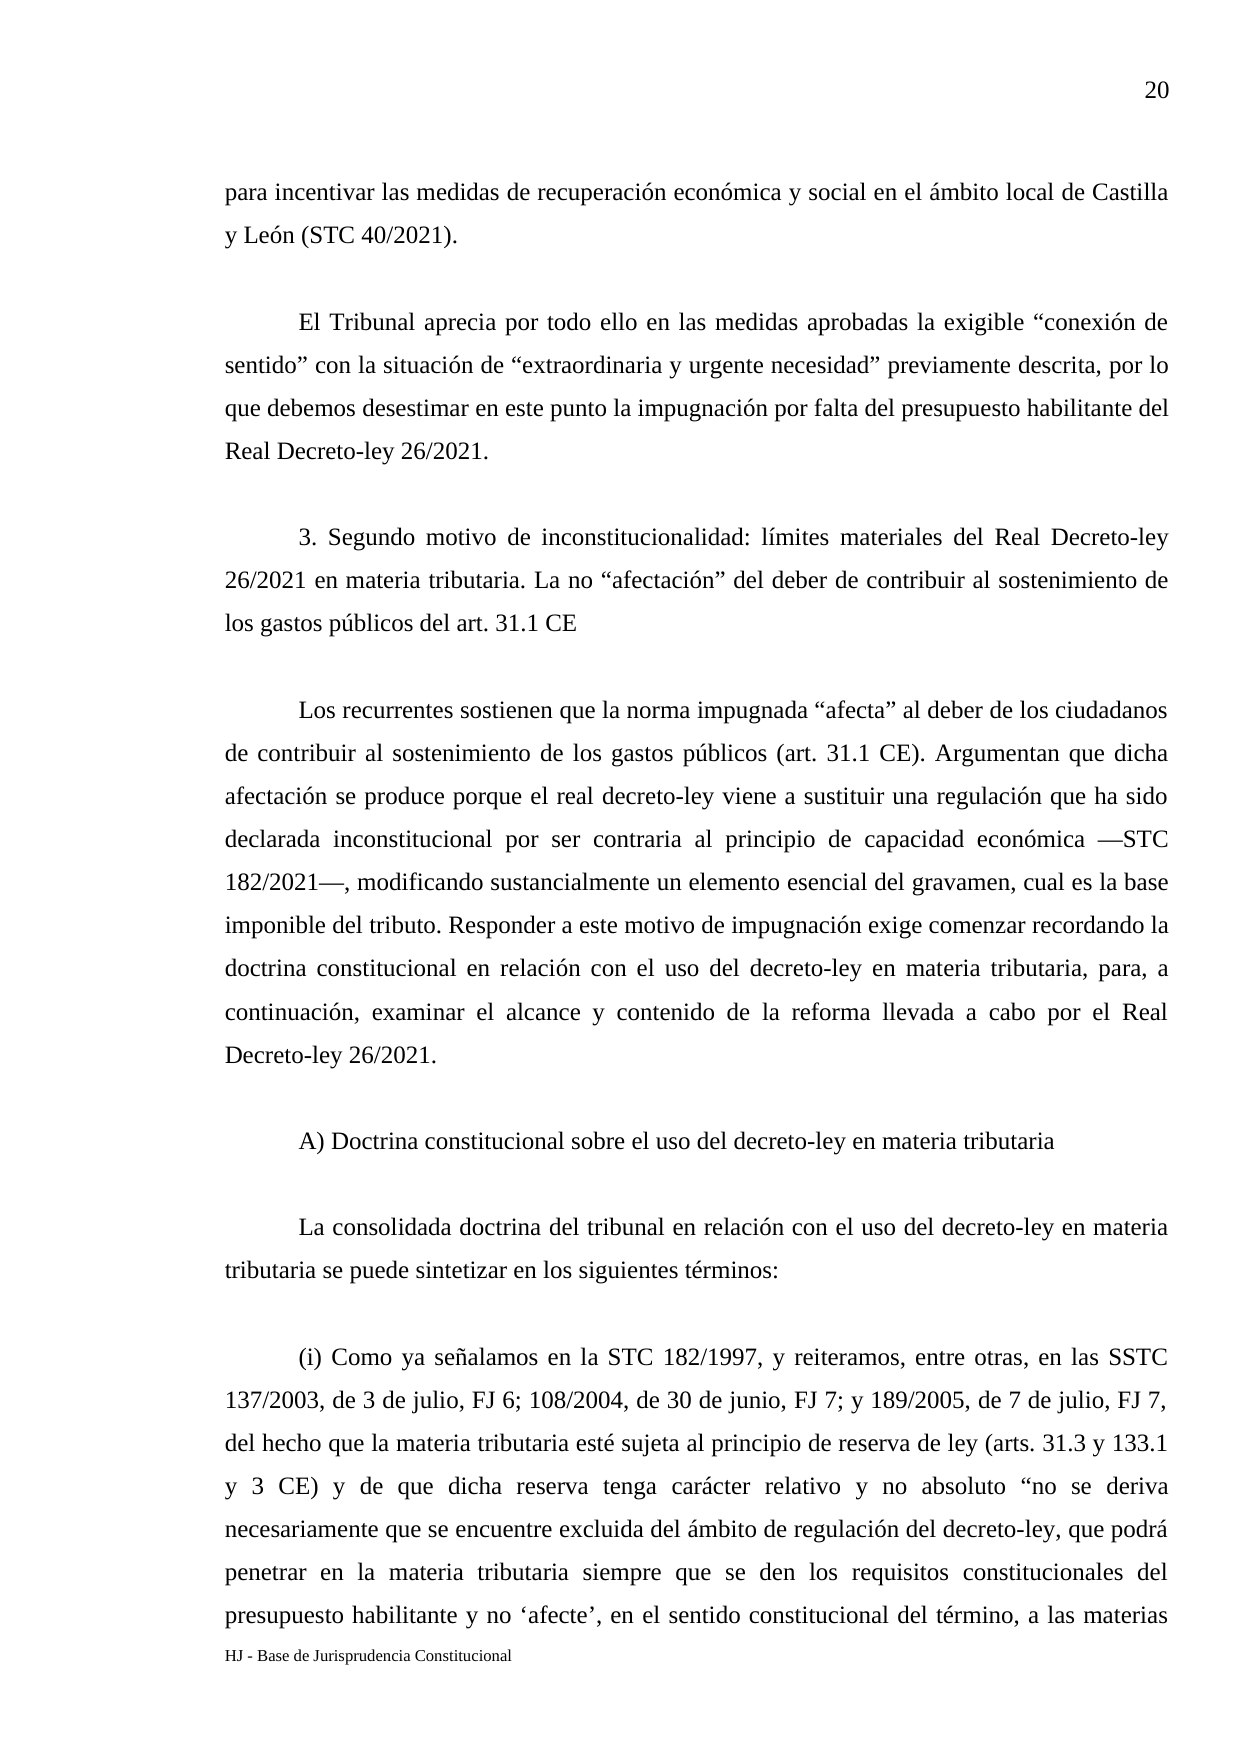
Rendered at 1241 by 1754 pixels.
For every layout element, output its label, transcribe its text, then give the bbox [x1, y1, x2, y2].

text 3. Segundo motivo de inconstitucionalidad: límites materiales del Real Decreto-ley 26/2021 en materia tributaria. La no “afectación” del deber de contribuir al sostenimiento de los gastos públicos del art. 31.1 CE [224, 522, 1169, 637]
text El Tribunal aprecia por todo ello en las medidas aprobadas la exigible “conexión de sentido” con la situación de “extraordinaria y urgente necesidad” previamente descrita, por lo que debemos desestimar en este punto la impugnación por falta del presupuesto habilitante del Real Decreto-ley 26/2021. [224, 307, 1169, 465]
text Los recurrentes sostienen que la norma impugnada “afecta” al deber de los ciudadanos de contribuir al sostenimiento de los gastos públicos (art. 31.1 CE). Argumentan que dicha afectación se produce porque el real decreto-ley viene a sustituir una regulación que ha sido declarada inconstitucional por ser contraria al principio de capacidad económica —STC 182/2021—, modificando sustancialmente un elemento esencial del gravamen, cual es la base imponible del tributo. Responder a este motivo de impugnación exige comenzar recordando la doctrina constitucional en relación con el uso del decreto-ley en materia tributaria, para, a continuación, examinar el alcance y contenido de la reforma llevada a cabo por el Real Decreto-ley 26/2021. [224, 695, 1169, 1068]
text A) Doctrina constitucional sobre el uso del decreto-ley en materia tributaria [224, 1126, 1169, 1155]
text La consolidada doctrina del tribunal en relación con el uso del decreto-ley en materia tributaria se puede sintetizar en los siguientes términos: [224, 1212, 1169, 1284]
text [224, 1342, 1169, 1629]
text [224, 177, 1169, 249]
